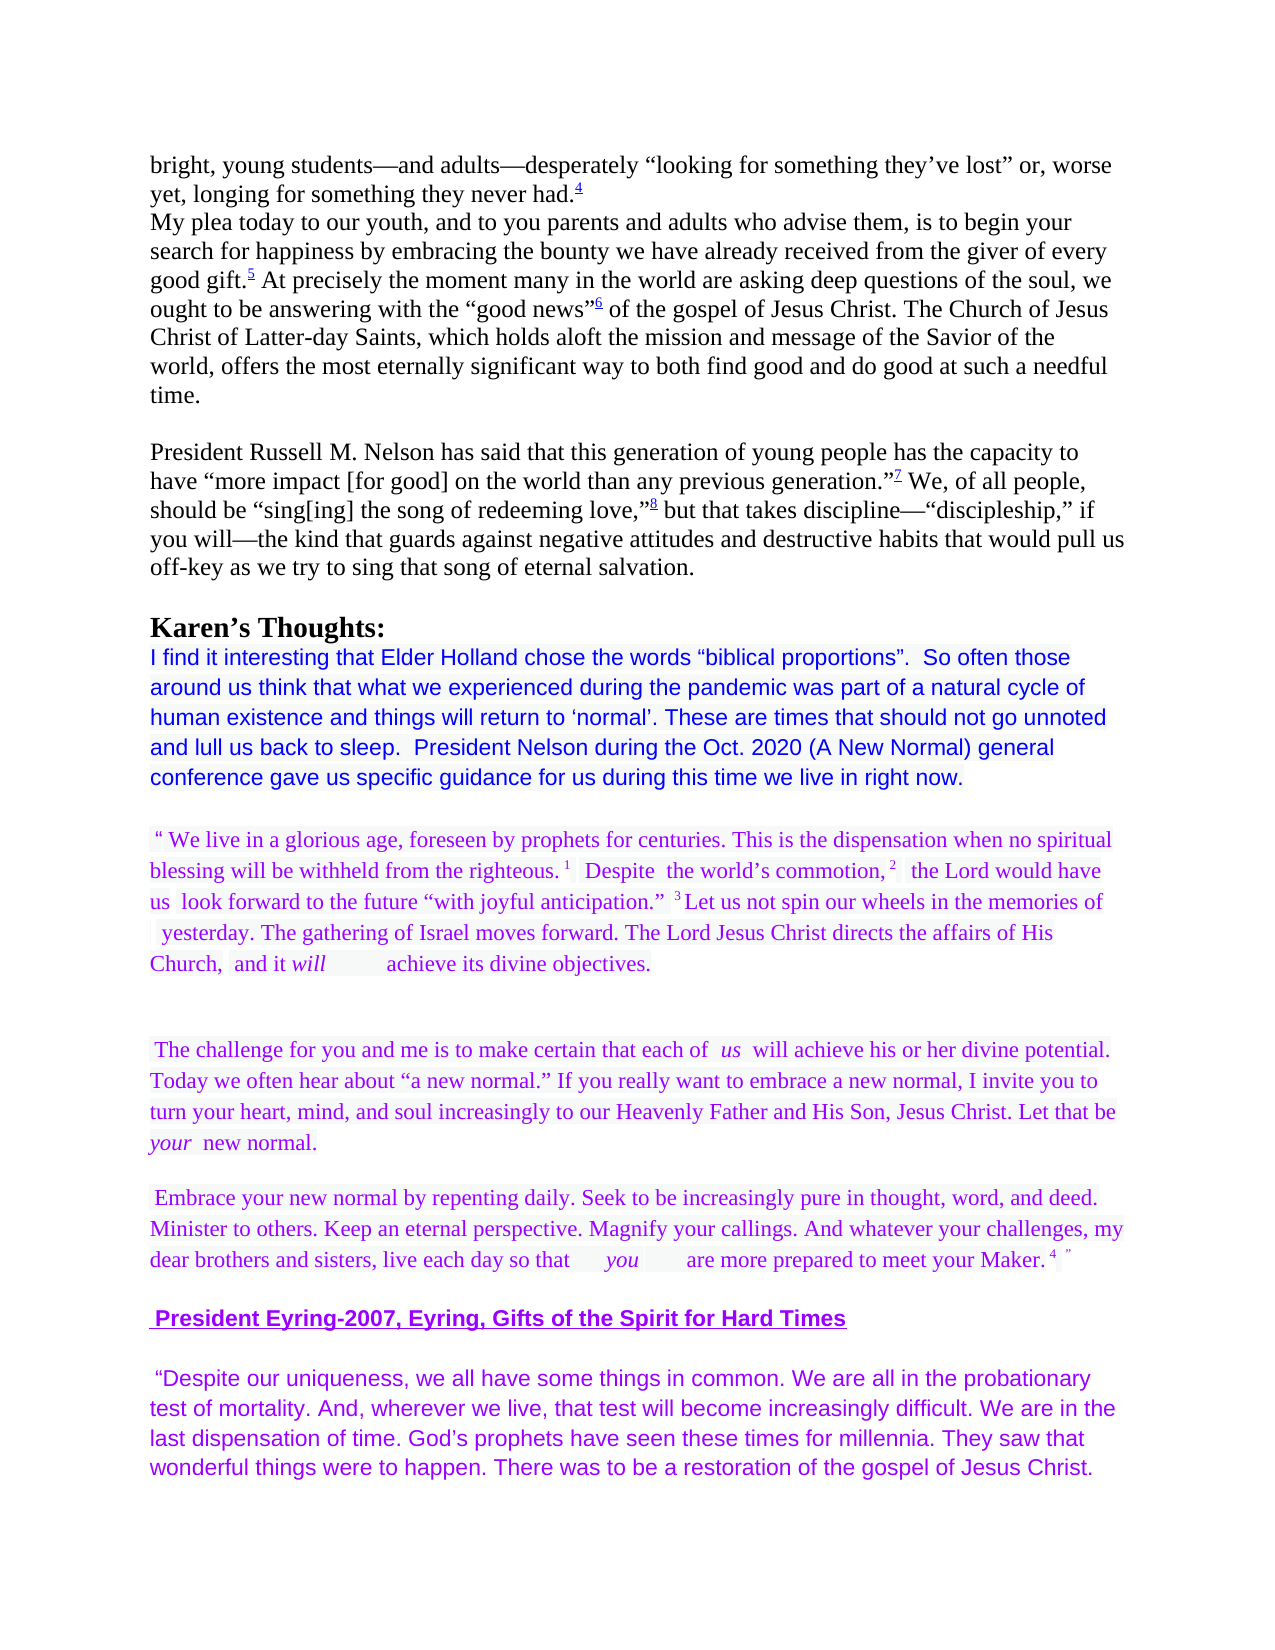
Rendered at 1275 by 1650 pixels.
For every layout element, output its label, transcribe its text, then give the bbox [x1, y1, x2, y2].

text I find it interesting that Elder Holland chose the words “biblical proportions”. So often those around us think that what we experienced during the pandemic was part of a natural cycle of human existence and things will return to ‘normal’. These are times that should not go unnoted and lull us back to sleep. President Nelson during the Oct. 2020 (A New Normal) general conference gave us specific guidance for us during this time we live in right now. [150, 643, 1125, 791]
text Karen’s Thoughts: [150, 610, 1125, 643]
text My plea today to our youth, and to you parents and adults who advise them, is to begin your search for happiness by embracing the bounty we have already received from the giver of every good gift.5 At precisely the moment many in the world are asking deep questions of the soul, we ought to be answering with the “good news”6 of the gospel of Jesus Christ. The Church of Jesus Christ of Latter-day Saints, which holds aloft the mission and message of the Savior of the world, offers the most eternally significant way to both find good and do good at such a needful time. [150, 207, 1125, 409]
text President Russell M. Nelson has said that this generation of young people has the capacity to have “more impact [for good] on the world than any previous generation.”7 We, of all people, should be “sing[ing] the song of redeeming love,”8 but that takes discipline—“discipleship,” if you will—the kind that guards against negative attitudes and destructive habits that would pull us off-key as we try to sing that song of eternal salvation. [150, 437, 1125, 581]
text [148, 1365, 1125, 1481]
text The challenge for you and me is to make certain that each of us will achieve his or her divine potential. Today we often hear about “a new normal.” If you really want to embrace a new normal, I invite you to turn your heart, mind, and soul increasingly to our Heavenly Father and His Son, Jesus Christ. Let that be your new normal. [148, 1036, 1125, 1155]
text “ We live in a glorious age, foreseen by prophets for centuries. This is the dispensation when no spiritual blessing will be withheld from the righteous. 1 Despite the world’s commotion, 2 the Lord would have us look forward to the future “with joyful anticipation.” 3 Let us not spin our wheels in the memories of yesterday. The gathering of Israel moves forward. The Lord Jesus Christ directs the affairs of His Church, and it will achieve its divine objectives. [148, 826, 1125, 976]
text Embrace your new normal by repenting daily. Seek to be increasingly pure in thought, word, and deed. Minister to others. Keep an eternal perspective. Magnify your callings. And whatever your challenges, my dear brothers and sisters, live each day so that you are more prepared to meet your Maker. 4 ” [148, 1184, 1125, 1272]
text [150, 150, 1125, 207]
text President Eyring-2007, Eyring, Gifts of the Spirit for Hard Times [148, 1305, 1125, 1331]
